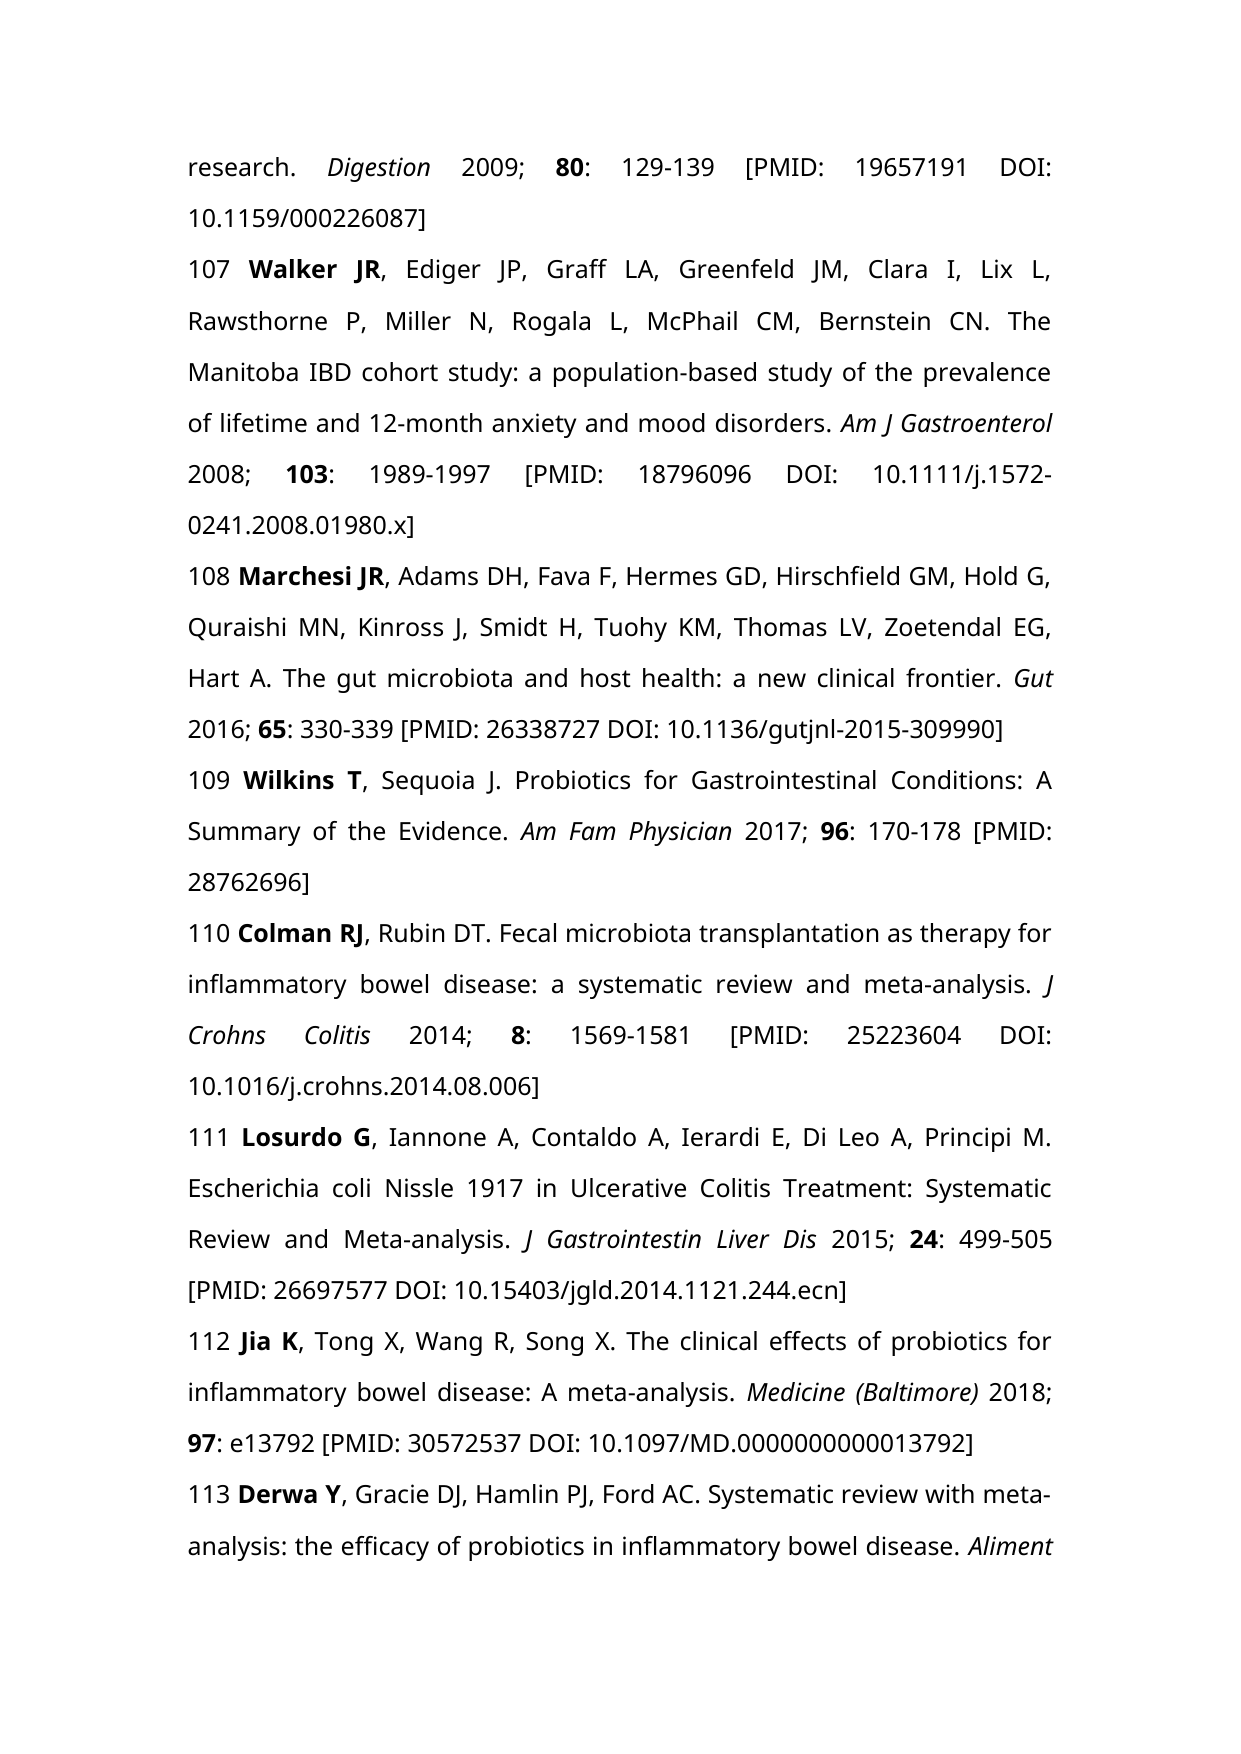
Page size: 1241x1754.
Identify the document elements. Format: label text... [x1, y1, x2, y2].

text 109 Wilkins T, Sequoia J. Probiotics for Gastrointestinal Conditions: A Summary of the Evidence. Am Fam Physician 2017; 96: 170-178 [PMID: 28762696] [187, 762, 1053, 899]
text 111 Losurdo G, Iannone A, Contaldo A, Ierardi E, Di Leo A, Principi M. Escherichia coli Nissle 1917 in Ulcerative Colitis Treatment: Systematic Review and Meta-analysis. J Gastrointestin Liver Dis 2015; 24: 499-505 [PMID: 26697577 DOI: 10.15403/jgld.2014.1121.244.ecn] [187, 1120, 1053, 1307]
text 110 Colman RJ, Rubin DT. Fecal microbiota transplantation as therapy for inflammatory bowel disease: a systematic review and meta-analysis. J Crohns Colitis 2014; 8: 1569-1581 [PMID: 25223604 DOI: 10.1016/j.crohns.2014.08.006] [187, 916, 1053, 1103]
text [187, 150, 1053, 235]
text 112 Jia K, Tong X, Wang R, Song X. The clinical effects of probiotics for inflammatory bowel disease: A meta-analysis. Medicine (Baltimore) 2018; 97: e13792 [PMID: 30572537 DOI: 10.1097/MD.0000000000013792] [187, 1324, 1053, 1460]
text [187, 1477, 1053, 1562]
text 107 Walker JR, Ediger JP, Graff LA, Greenfeld JM, Clara I, Lix L, Rawsthorne P, Miller N, Rogala L, McPhail CM, Bernstein CN. The Manitoba IBD cohort study: a population-based study of the prevalence of lifetime and 12-month anxiety and mood disorders. Am J Gastroenterol 2008; 103: 1989-1997 [PMID: 18796096 DOI: 10.1111/j.1572-0241.2008.01980.x] [187, 252, 1053, 541]
text 108 Marchesi JR, Adams DH, Fava F, Hermes GD, Hirschfield GM, Hold G, Quraishi MN, Kinross J, Smidt H, Tuohy KM, Thomas LV, Zoetendal EG, Hart A. The gut microbiota and host health: a new clinical frontier. Gut 2016; 65: 330-339 [PMID: 26338727 DOI: 10.1136/gutjnl-2015-309990] [187, 558, 1053, 746]
